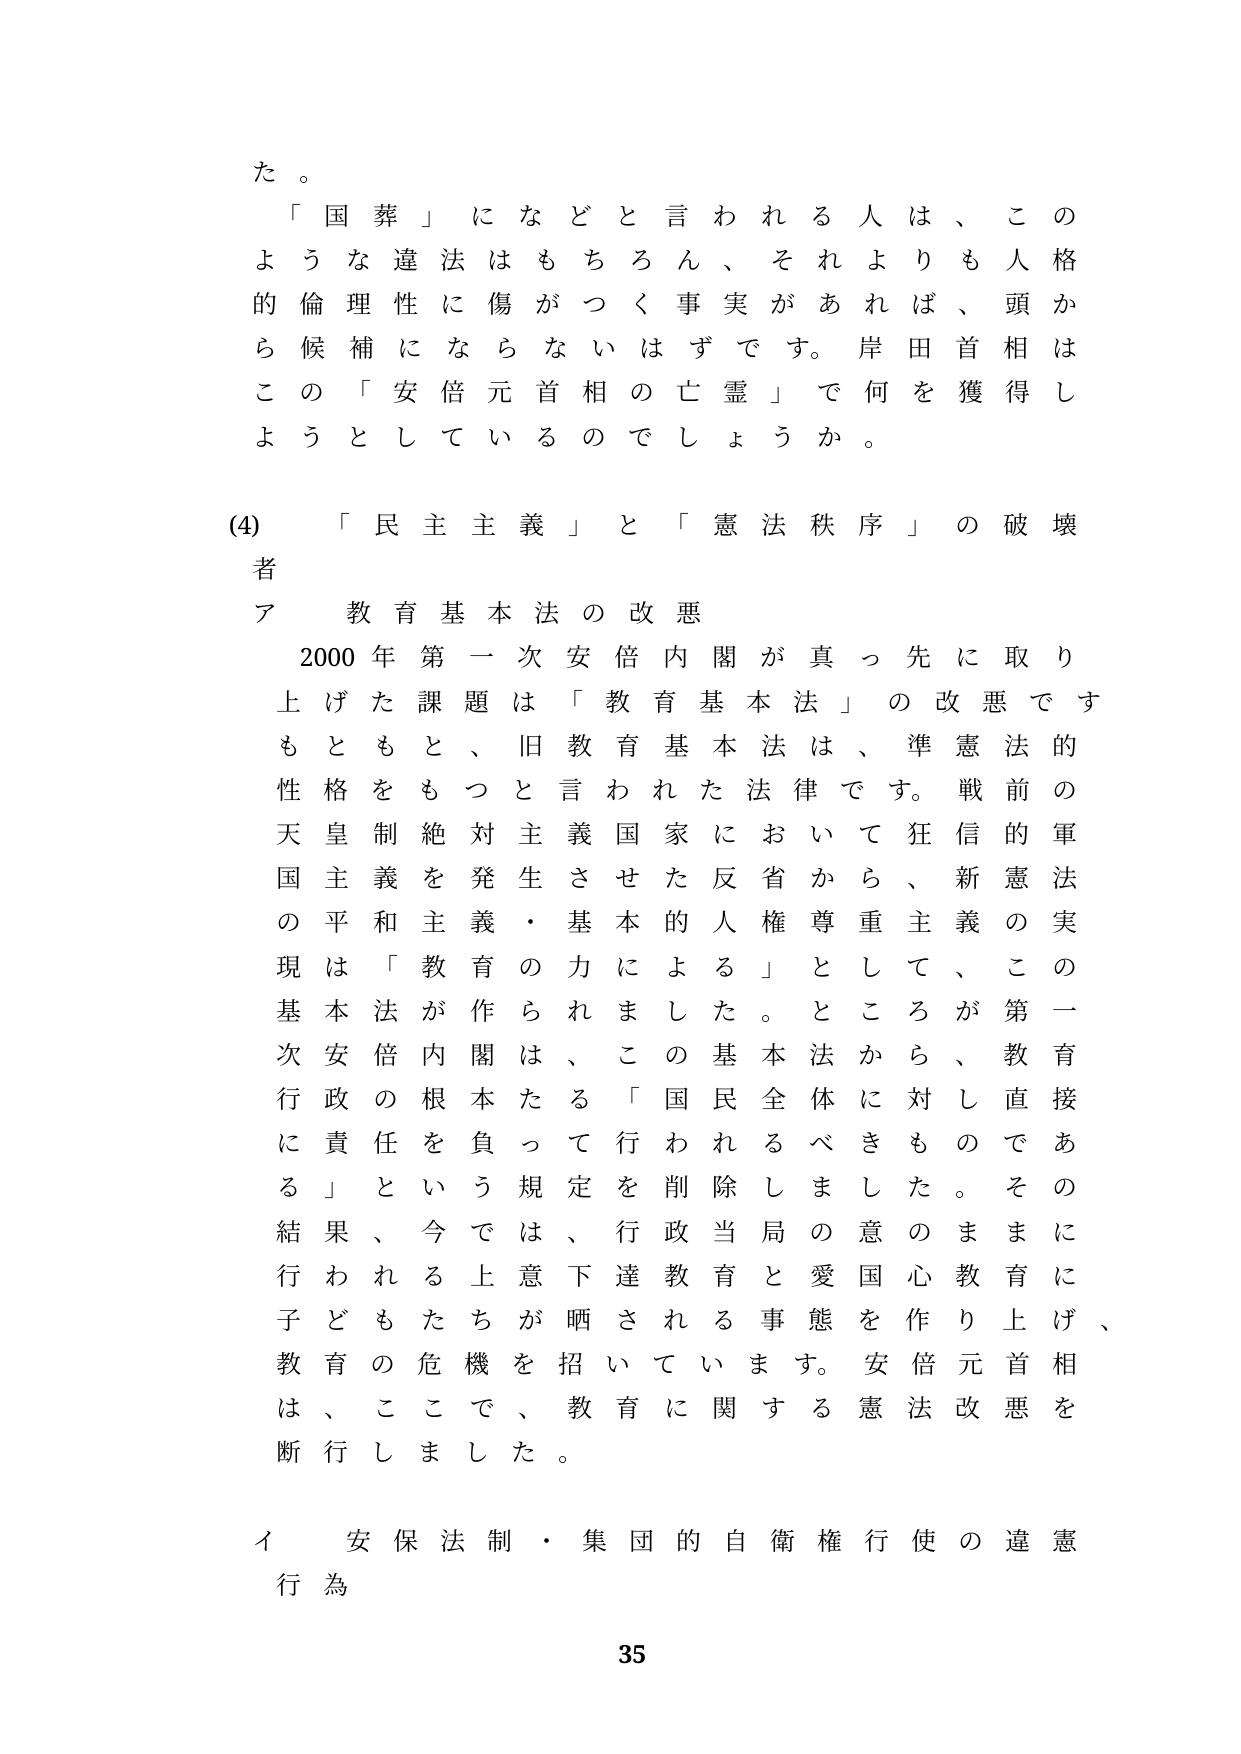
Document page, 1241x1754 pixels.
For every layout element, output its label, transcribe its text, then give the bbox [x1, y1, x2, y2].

text (4) 「民主主義」と「憲法秩序」の破壊者 [205, 502, 1100, 590]
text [229, 148, 1100, 192]
text ア 教育基本法の改悪 [229, 590, 1100, 634]
text イ 安保法制・集団的自衛権行使の違憲行為 [229, 1517, 1100, 1606]
text 2000年第一次安倍内閣が真っ先に取り上げた課題は「教育基本法」の改悪です。もともと、旧教育基本法は、準憲法的性格をもつと言われた法律です。戦前の天皇制絶対主義国家において狂信的軍国主義を発生させた反省から、新憲法の平和主義・基本的人権尊重主義の実現は「教育の力による」として、この基本法が作られました。ところが第一次安倍内閣は、この基本法から、教育行政の根本たる「国民全体に対し直接に責任を負って行われるべきものである」という規定を削除しました。その結果、今では、行政当局の意のままに行われる上意下達教育と愛国心教育に子どもたちが晒される事態を作り上げ、教育の危機を招いています。安倍元首相は、ここで、教育に関する憲法改悪を断行しました。 [252, 634, 1100, 1473]
text 「国葬」になどと言われる人は、このような違法はもちろん、それよりも人格的倫理性に傷がつく事実があれば、頭から候補にならないはずです。岸田首相はこの「安倍元首相の亡霊」で何を獲得しようとしているのでしょうか。 [229, 192, 1100, 457]
